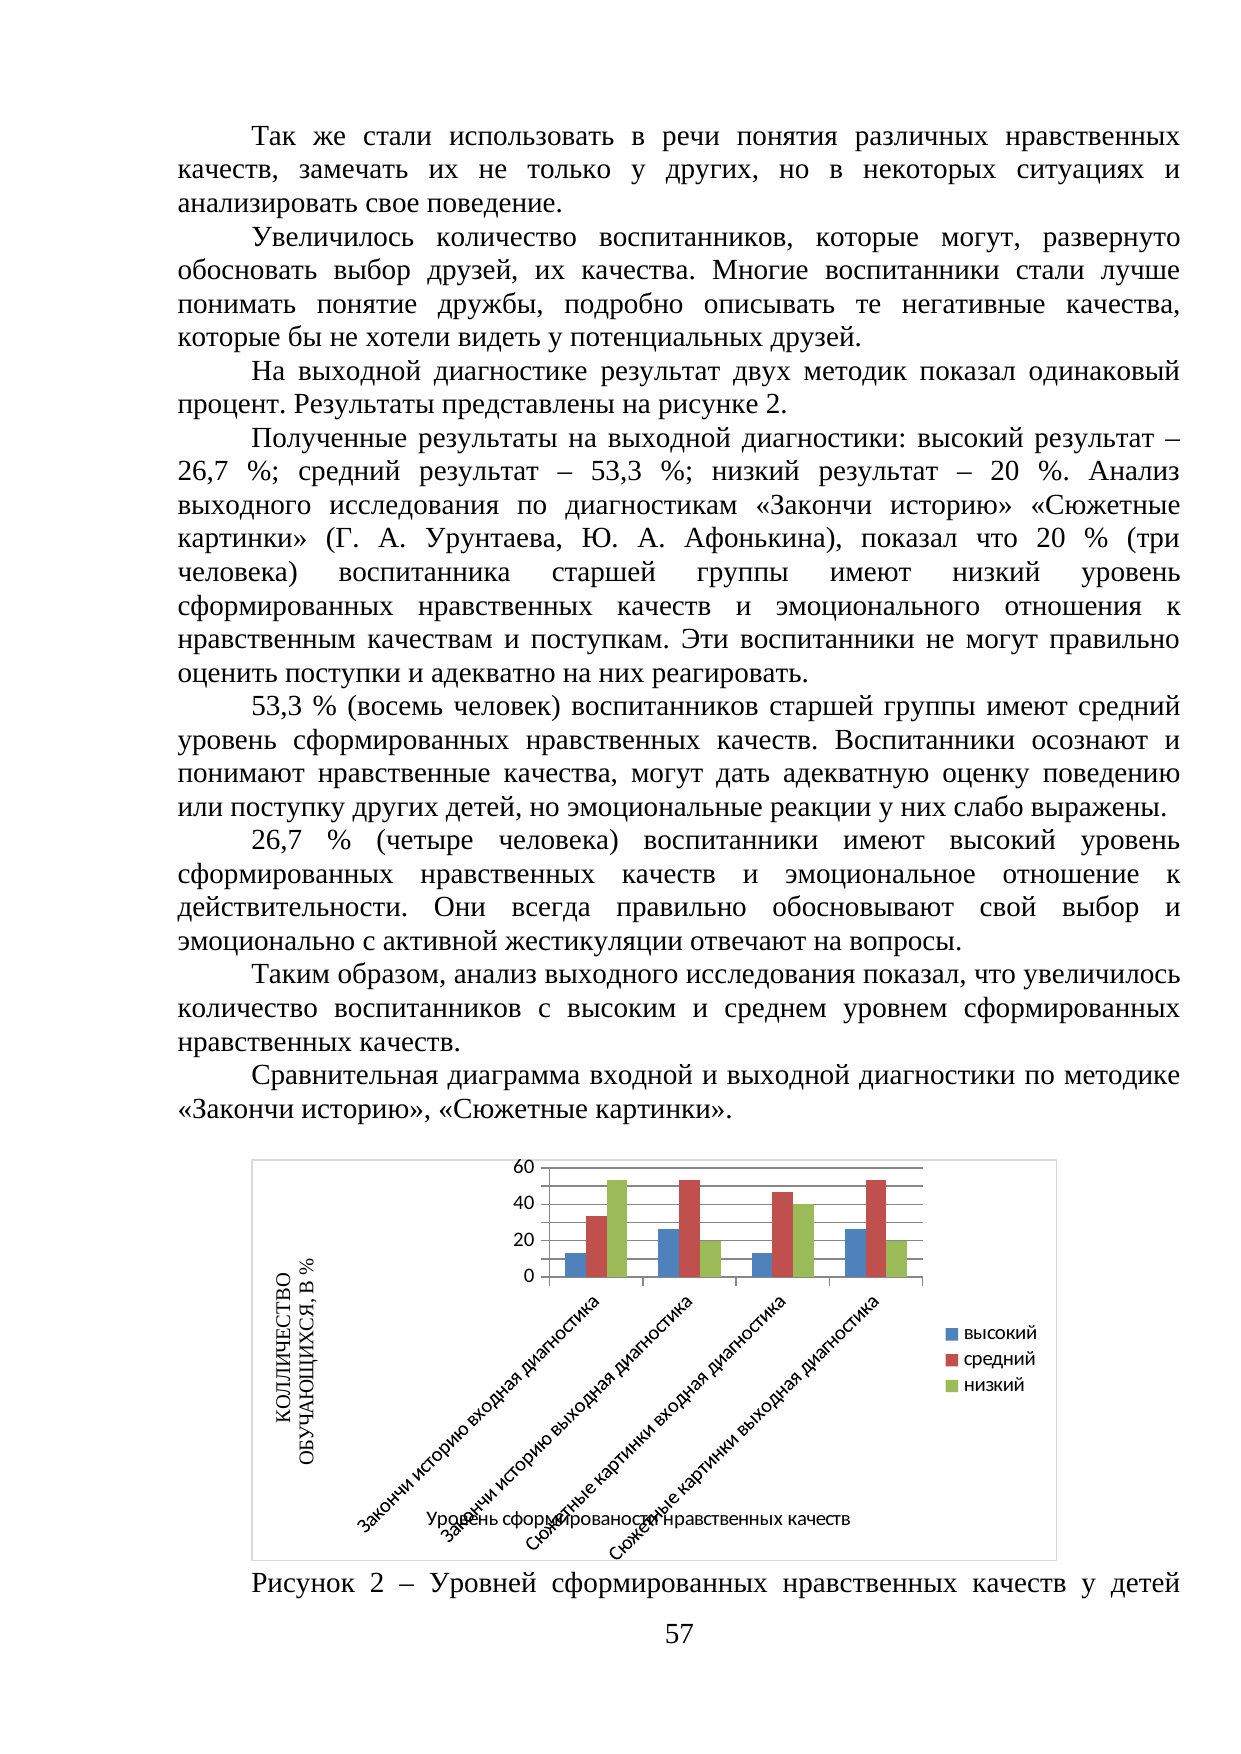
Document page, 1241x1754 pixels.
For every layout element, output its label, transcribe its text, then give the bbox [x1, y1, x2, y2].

text На выходной диагностике результат двух методик показал одинаковый процент. Результаты представлены на рисунке 2. [177, 353, 1181, 420]
text Сравнительная диаграмма входной и выходной диагностики по методике «Закончи историю», «Сюжетные картинки». [177, 1057, 1181, 1124]
text Полученные результаты на выходной диагностики: высокий результат – 26,7 %; средний результат – 53,3 %; низкий результат – 20 %. Анализ выходного исследования по диагностикам «Закончи историю» «Сюжетные картинки» (Г. А. Урунтаева, Ю. А. Афонькина), показал что 20 % (три человека) воспитанника старшей группы имеют низкий уровень сформированных нравственных качеств и эмоционального отношения к нравственным качествам и поступкам. Эти воспитанники не могут правильно оценить поступки и адекватно на них реагировать. [177, 420, 1181, 688]
text 53,3 % (восемь человек) воспитанников старшей группы имеют средний уровень сформированных нравственных качеств. Воспитанники осознают и понимают нравственные качества, могут дать адекватную оценку поведению или поступку других детей, но эмоциональные реакции у них слабо выражены. [177, 688, 1181, 822]
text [177, 1566, 1181, 1599]
text Увеличилось количество воспитанников, которые могут, развернуто обосновать выбор друзей, их качества. Многие воспитанники стали лучше понимать понятие дружбы, подробно описывать те негативные качества, которые бы не хотели видеть у потенциальных друзей. [177, 219, 1181, 353]
text 26,7 % (четыре человека) воспитанники имеют высокий уровень сформированных нравственных качеств и эмоциональное отношение к действительности. Они всегда правильно обосновывают свой выбор и эмоционально с активной жестикуляции отвечают на вопросы. [177, 822, 1181, 957]
text Таким образом, анализ выходного исследования показал, что увеличилось количество воспитанников с высоким и среднем уровнем сформированных нравственных качеств. [177, 957, 1181, 1057]
text Так же стали использовать в речи понятия различных нравственных качеств, замечать их не только у других, но в некоторых ситуациях и анализировать свое поведение. [177, 118, 1181, 219]
